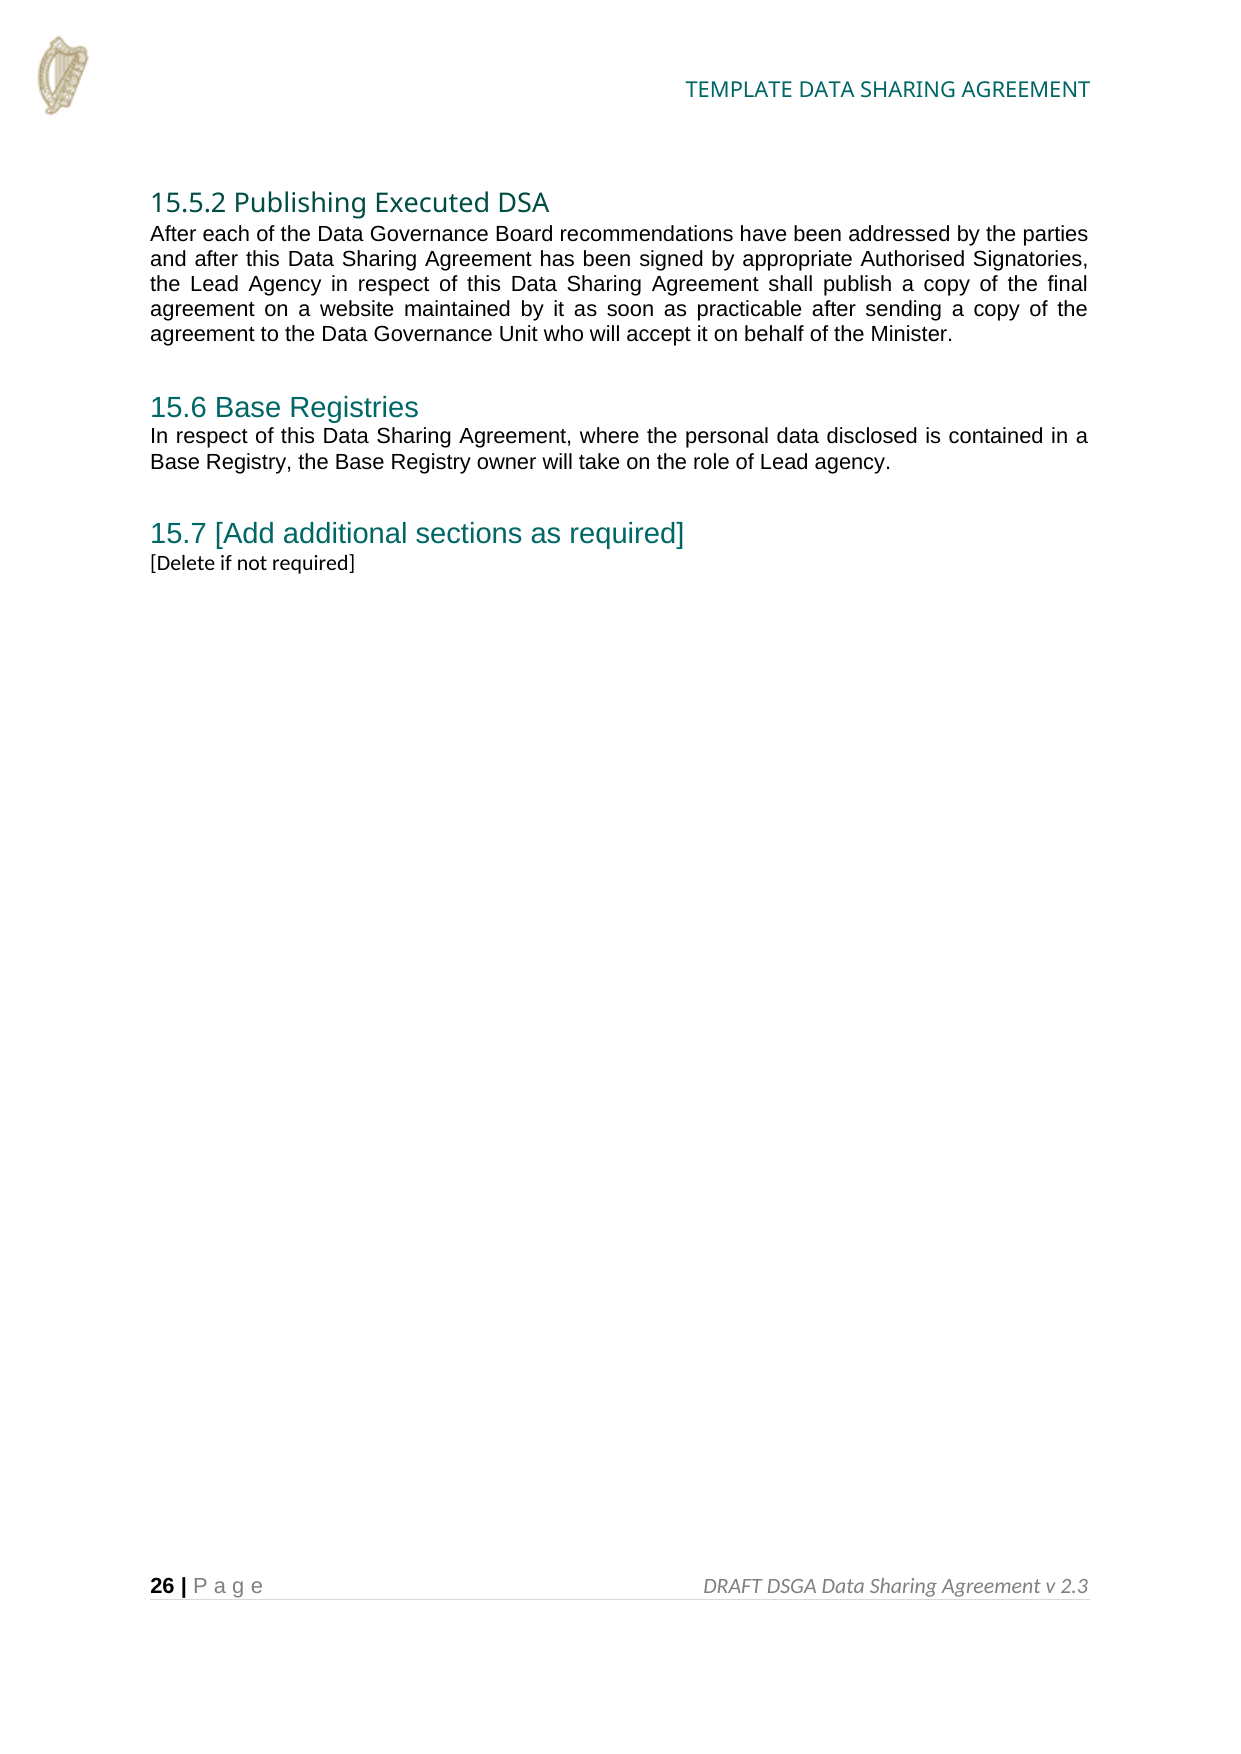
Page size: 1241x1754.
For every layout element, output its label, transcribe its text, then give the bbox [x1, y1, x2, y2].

picture [25, 15, 100, 123]
subtitle 15.7 [Add additional sections as required] [150, 516, 1090, 549]
subtitle 15.6 Base Registries [150, 390, 1090, 423]
subtitle 15.5.2 Publishing Executed DSA [150, 183, 1090, 220]
text In respect of this Data Sharing Agreement, where the personal data disclosed is contained in a Base Registry, the Base Registry owner will take on the role of Lead agency. [150, 423, 1090, 474]
text After each of the Data Governance Board recommendations have been addressed by the parties and after this Data Sharing Agreement has been signed by appropriate Authorised Signatories, the Lead Agency in respect of this Data Sharing Agreement shall publish a copy of the final agreement on a website maintained by it as soon as practicable after sending a copy of the agreement to the Data Governance Unit who will accept it on behalf of the Minister. [150, 220, 1090, 346]
text [Delete if not required] [150, 549, 1090, 576]
